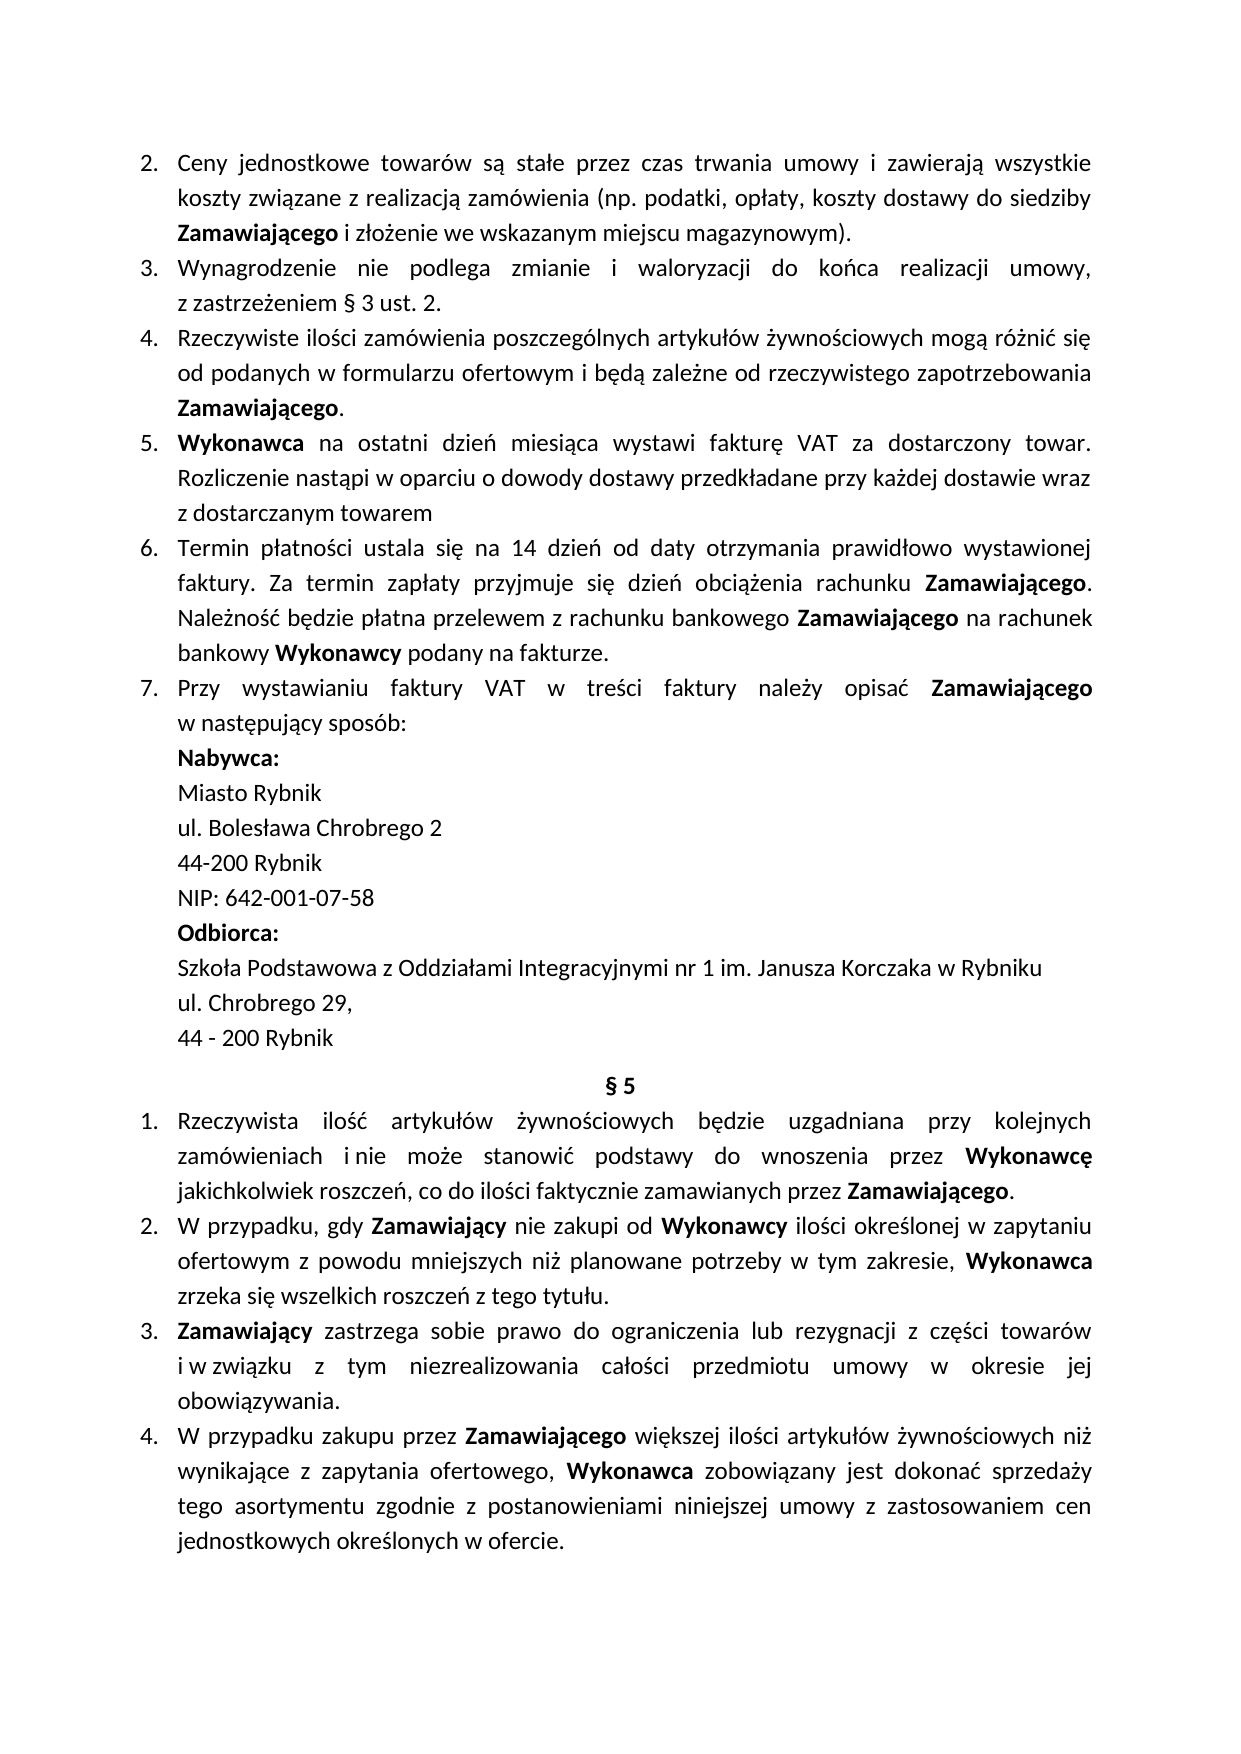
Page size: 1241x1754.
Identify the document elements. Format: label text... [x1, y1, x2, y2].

list NIP: 642-001-07-58 [177, 883, 1093, 913]
list ul. Bolesława Chrobrego 2 [177, 813, 1093, 843]
list W przypadku zakupu przez Zamawiającego większej ilości artykułów żywnościowych niż wynikające z zapytania ofertowego, Wykonawca zobowiązany jest dokonać sprzedaży tego asortymentu zgodnie z postanowieniami niniejszej umowy z zastosowaniem cen jednostkowych określonych w ofercie. [140, 1420, 1093, 1556]
list 44 - 200 Rybnik [177, 1023, 1093, 1053]
list Szkoła Podstawowa z Oddziałami Integracyjnymi nr 1 im. Janusza Korczaka w Rybniku [177, 953, 1093, 983]
list 44-200 Rybnik [177, 848, 1093, 878]
list W przypadku, gdy Zamawiający nie zakupi od Wykonawcy ilości określonej w zapytaniu ofertowym z powodu mniejszych niż planowane potrzeby w tym zakresie, Wykonawca zrzeka się wszelkich roszczeń z tego tytułu. [140, 1210, 1093, 1311]
list Termin płatności ustala się na 14 dzień od daty otrzymania prawidłowo wystawionej faktury. Za termin zapłaty przyjmuje się dzień obciążenia rachunku Zamawiającego. Należność będzie płatna przelewem z rachunku bankowego Zamawiającego na rachunek bankowy Wykonawcy podany na fakturze. [140, 533, 1093, 668]
list Ceny jednostkowe towarów są stałe przez czas trwania umowy i zawierają wszystkie koszty związane z realizacją zamówienia (np. podatki, opłaty, koszty dostawy do siedziby Zamawiającego i złożenie we wskazanym miejscu magazynowym). [140, 148, 1093, 248]
list ul. Chrobrego 29, [177, 988, 1093, 1018]
list Zamawiający zastrzega sobie prawo do ograniczenia lub rezygnacji z części towarów i w związku z tym niezrealizowania całości przedmiotu umowy w okresie jej obowiązywania. [140, 1315, 1093, 1416]
list Miasto Rybnik [177, 778, 1093, 808]
list Wynagrodzenie nie podlega zmianie i waloryzacji do końca realizacji umowy, z zastrzeżeniem § 3 ust. 2. [140, 253, 1093, 318]
list Odbiorca: [177, 918, 1093, 948]
list Rzeczywista ilość artykułów żywnościowych będzie uzgadniana przy kolejnych zamówieniach i nie może stanowić podstawy do wnoszenia przez Wykonawcę jakichkolwiek roszczeń, co do ilości faktycznie zamawianych przez Zamawiającego. [140, 1105, 1093, 1206]
list Rzeczywiste ilości zamówienia poszczególnych artykułów żywnościowych mogą różnić się od podanych w formularzu ofertowym i będą zależne od rzeczywistego zapotrzebowania Zamawiającego. [140, 323, 1093, 423]
list Nabywca: [177, 743, 1093, 773]
list Przy wystawianiu faktury VAT w treści faktury należy opisać Zamawiającego w następujący sposób: [140, 673, 1093, 738]
text § 5 [148, 1070, 1093, 1101]
list Wykonawca na ostatni dzień miesiąca wystawi fakturę VAT za dostarczony towar. Rozliczenie nastąpi w oparciu o dowody dostawy przedkładane przy każdej dostawie wraz z dostarczanym towarem [140, 428, 1093, 528]
